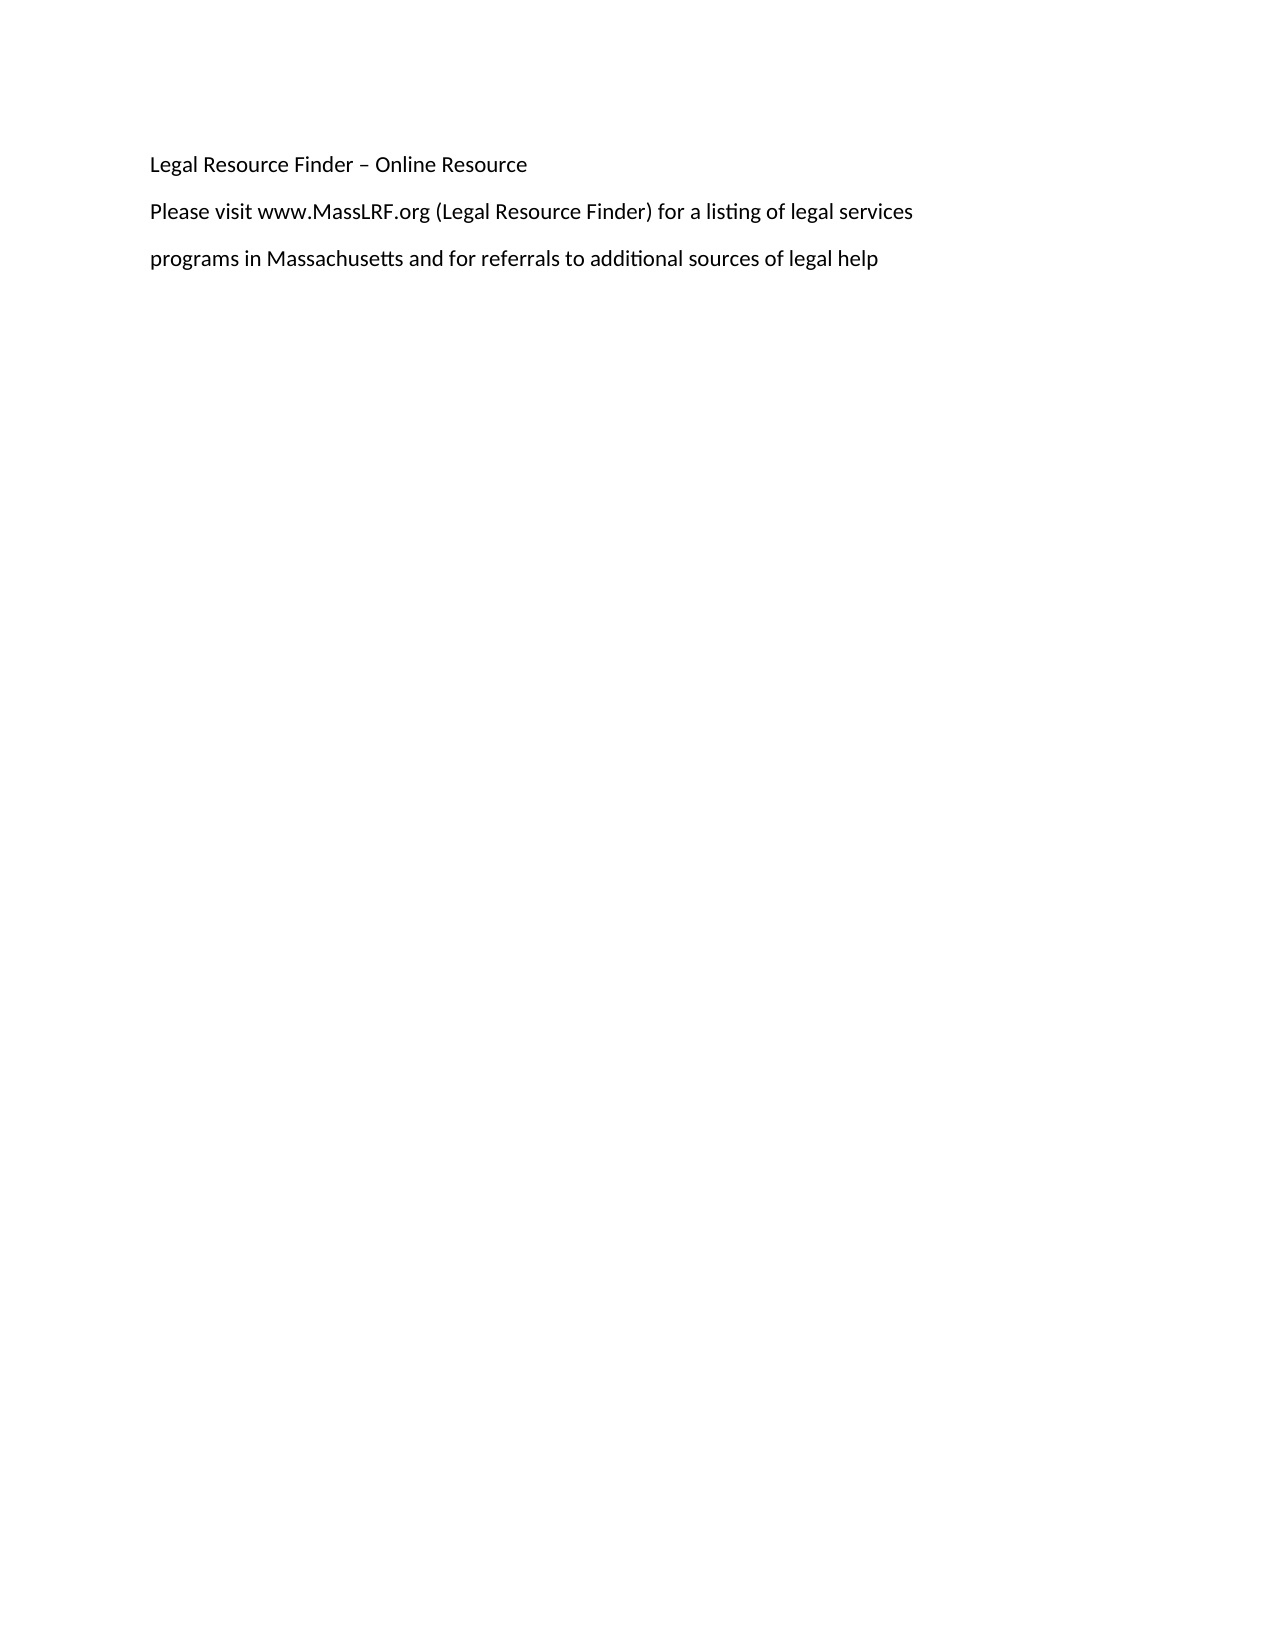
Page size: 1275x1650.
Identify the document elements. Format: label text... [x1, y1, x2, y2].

text Please visit www.MassLRF.org (Legal Resource Finder) for a listing of legal services [150, 197, 1125, 225]
text programs in Massachusetts and for referrals to additional sources of legal help [150, 244, 1125, 272]
text Legal Resource Finder – Online Resource [150, 150, 1125, 178]
